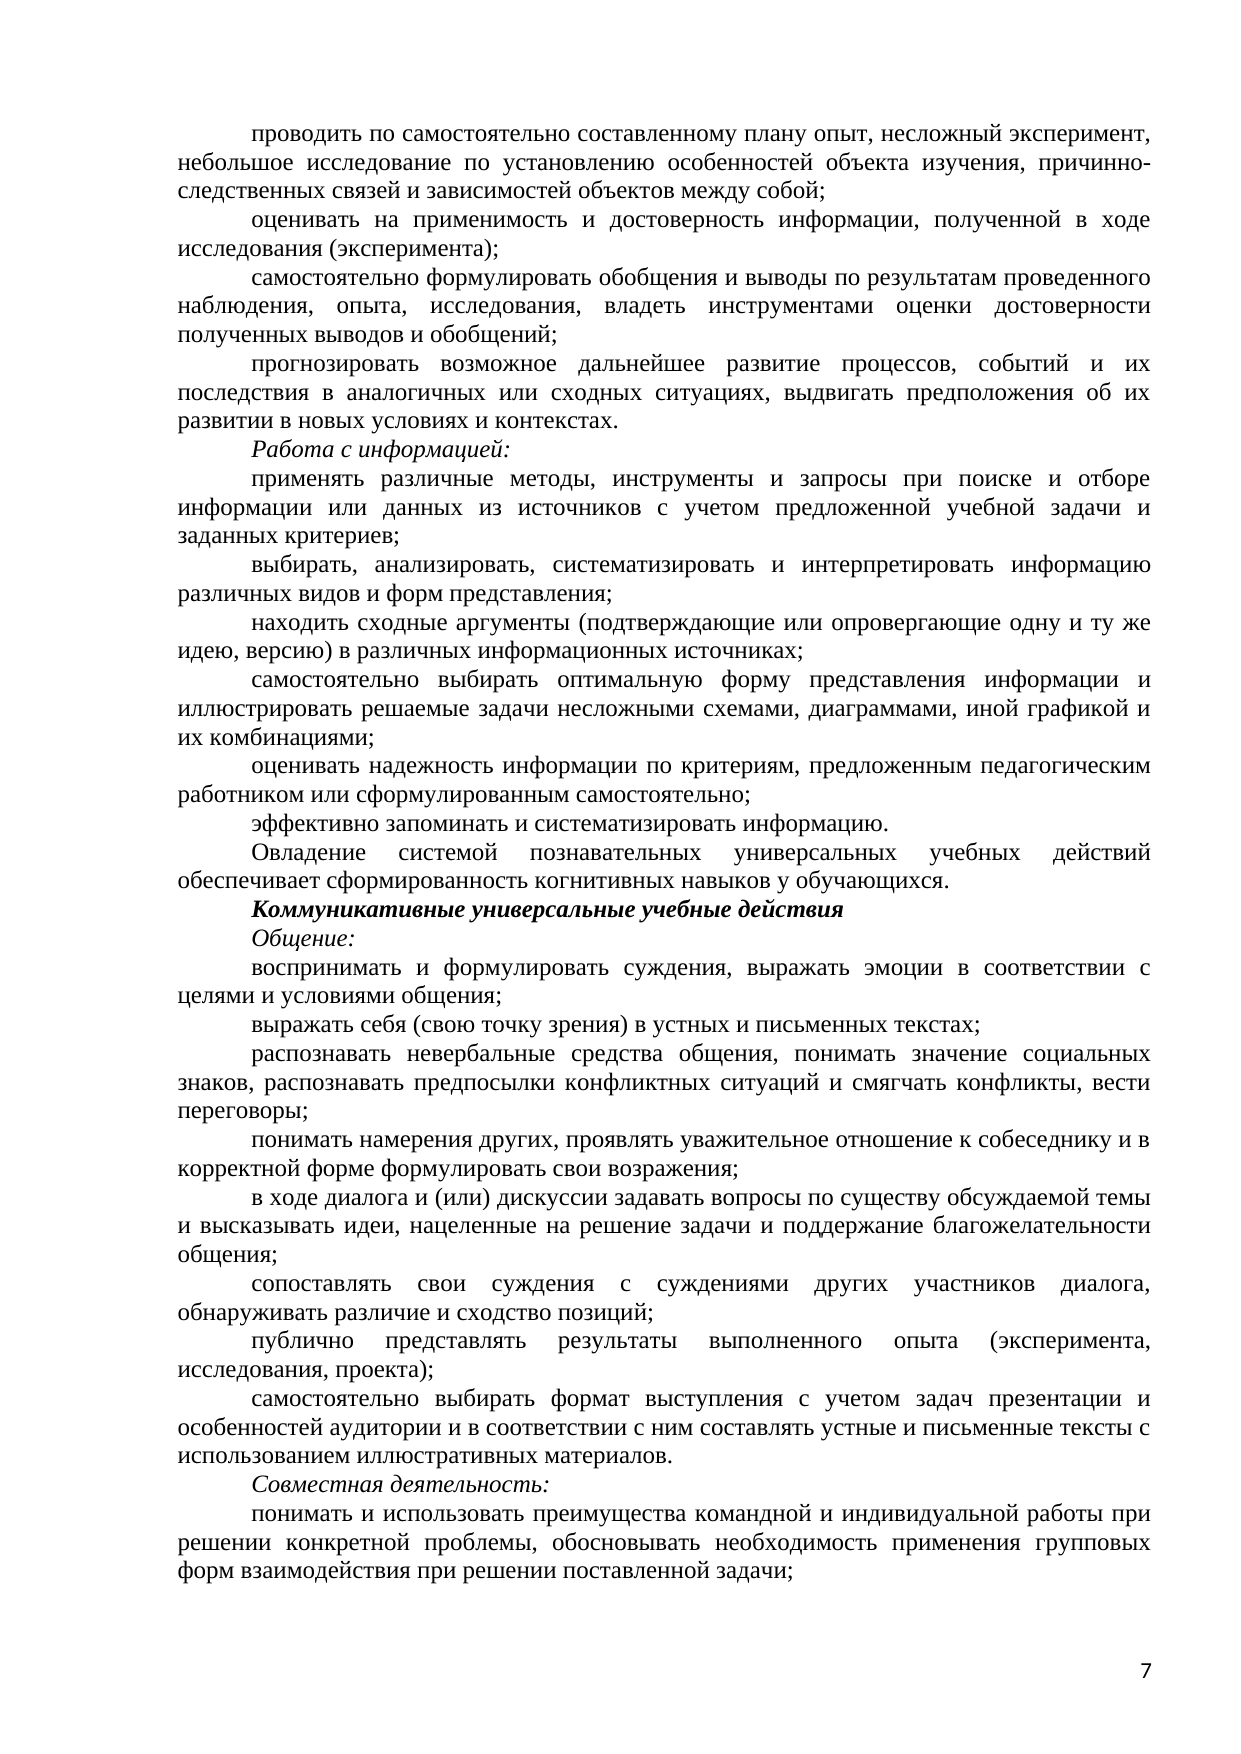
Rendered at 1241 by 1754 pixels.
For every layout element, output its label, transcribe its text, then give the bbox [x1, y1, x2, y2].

text понимать намерения других, проявлять уважительное отношение к собеседнику и в корректной форме формулировать свои возражения; [177, 1124, 1152, 1182]
text находить сходные аргументы (подтверждающие или опровергающие одну и ту же идею, версию) в различных информационных источниках; [177, 607, 1152, 664]
text понимать и использовать преимущества командной и индивидуальной работы при решении конкретной проблемы, обосновывать необходимость применения групповых форм взаимодействия при решении поставленной задачи; [177, 1498, 1152, 1584]
text самостоятельно формулировать обобщения и выводы по результатам проведенного наблюдения, опыта, исследования, владеть инструментами оценки достоверности полученных выводов и обобщений; [177, 262, 1152, 348]
text Работа с информацией: [177, 434, 1152, 463]
text в ходе диалога и (или) дискуссии задавать вопросы по существу обсуждаемой темы и высказывать идеи, нацеленные на решение задачи и поддержание благожелательности общения; [177, 1182, 1152, 1268]
text эффективно запоминать и систематизировать информацию. [177, 808, 1152, 837]
text воспринимать и формулировать суждения, выражать эмоции в соответствии с целями и условиями общения; [177, 952, 1152, 1009]
text оценивать на применимость и достоверность информации, полученной в ходе исследования (эксперимента); [177, 204, 1152, 262]
text сопоставлять свои суждения с суждениями других участников диалога, обнаруживать различие и сходство позиций; [177, 1268, 1152, 1326]
text Общение: [177, 923, 1152, 952]
text публично представлять результаты выполненного опыта (эксперимента, исследования, проекта); [177, 1326, 1152, 1383]
text выражать себя (свою точку зрения) в устных и письменных текстах; [177, 1009, 1152, 1038]
text прогнозировать возможное дальнейшее развитие процессов, событий и их последствия в аналогичных или сходных ситуациях, выдвигать предположения об их развитии в новых условиях и контекстах. [177, 348, 1152, 434]
text Коммуникативные универсальные учебные действия [177, 894, 1152, 923]
text оценивать надежность информации по критериям, предложенным педагогическим работником или сформулированным самостоятельно; [177, 751, 1152, 808]
text Совместная деятельность: [177, 1469, 1152, 1498]
text Овладение системой познавательных универсальных учебных действий обеспечивает сформированность когнитивных навыков у обучающихся. [177, 837, 1152, 894]
text самостоятельно выбирать формат выступления с учетом задач презентации и особенностей аудитории и в соответствии с ним составлять устные и письменные тексты с использованием иллюстративных материалов. [177, 1383, 1152, 1469]
text выбирать, анализировать, систематизировать и интерпретировать информацию различных видов и форм представления; [177, 549, 1152, 607]
text проводить по самостоятельно составленному плану опыт, несложный эксперимент, небольшое исследование по установлению особенностей объекта изучения, причинно-следственных связей и зависимостей объектов между собой; [177, 118, 1152, 204]
text распознавать невербальные средства общения, понимать значение социальных знаков, распознавать предпосылки конфликтных ситуаций и смягчать конфликты, вести переговоры; [177, 1038, 1152, 1124]
text применять различные методы, инструменты и запросы при поиске и отборе информации или данных из источников с учетом предложенной учебной задачи и заданных критериев; [177, 463, 1152, 549]
text самостоятельно выбирать оптимальную форму представления информации и иллюстрировать решаемые задачи несложными схемами, диаграммами, иной графикой и их комбинациями; [177, 664, 1152, 751]
